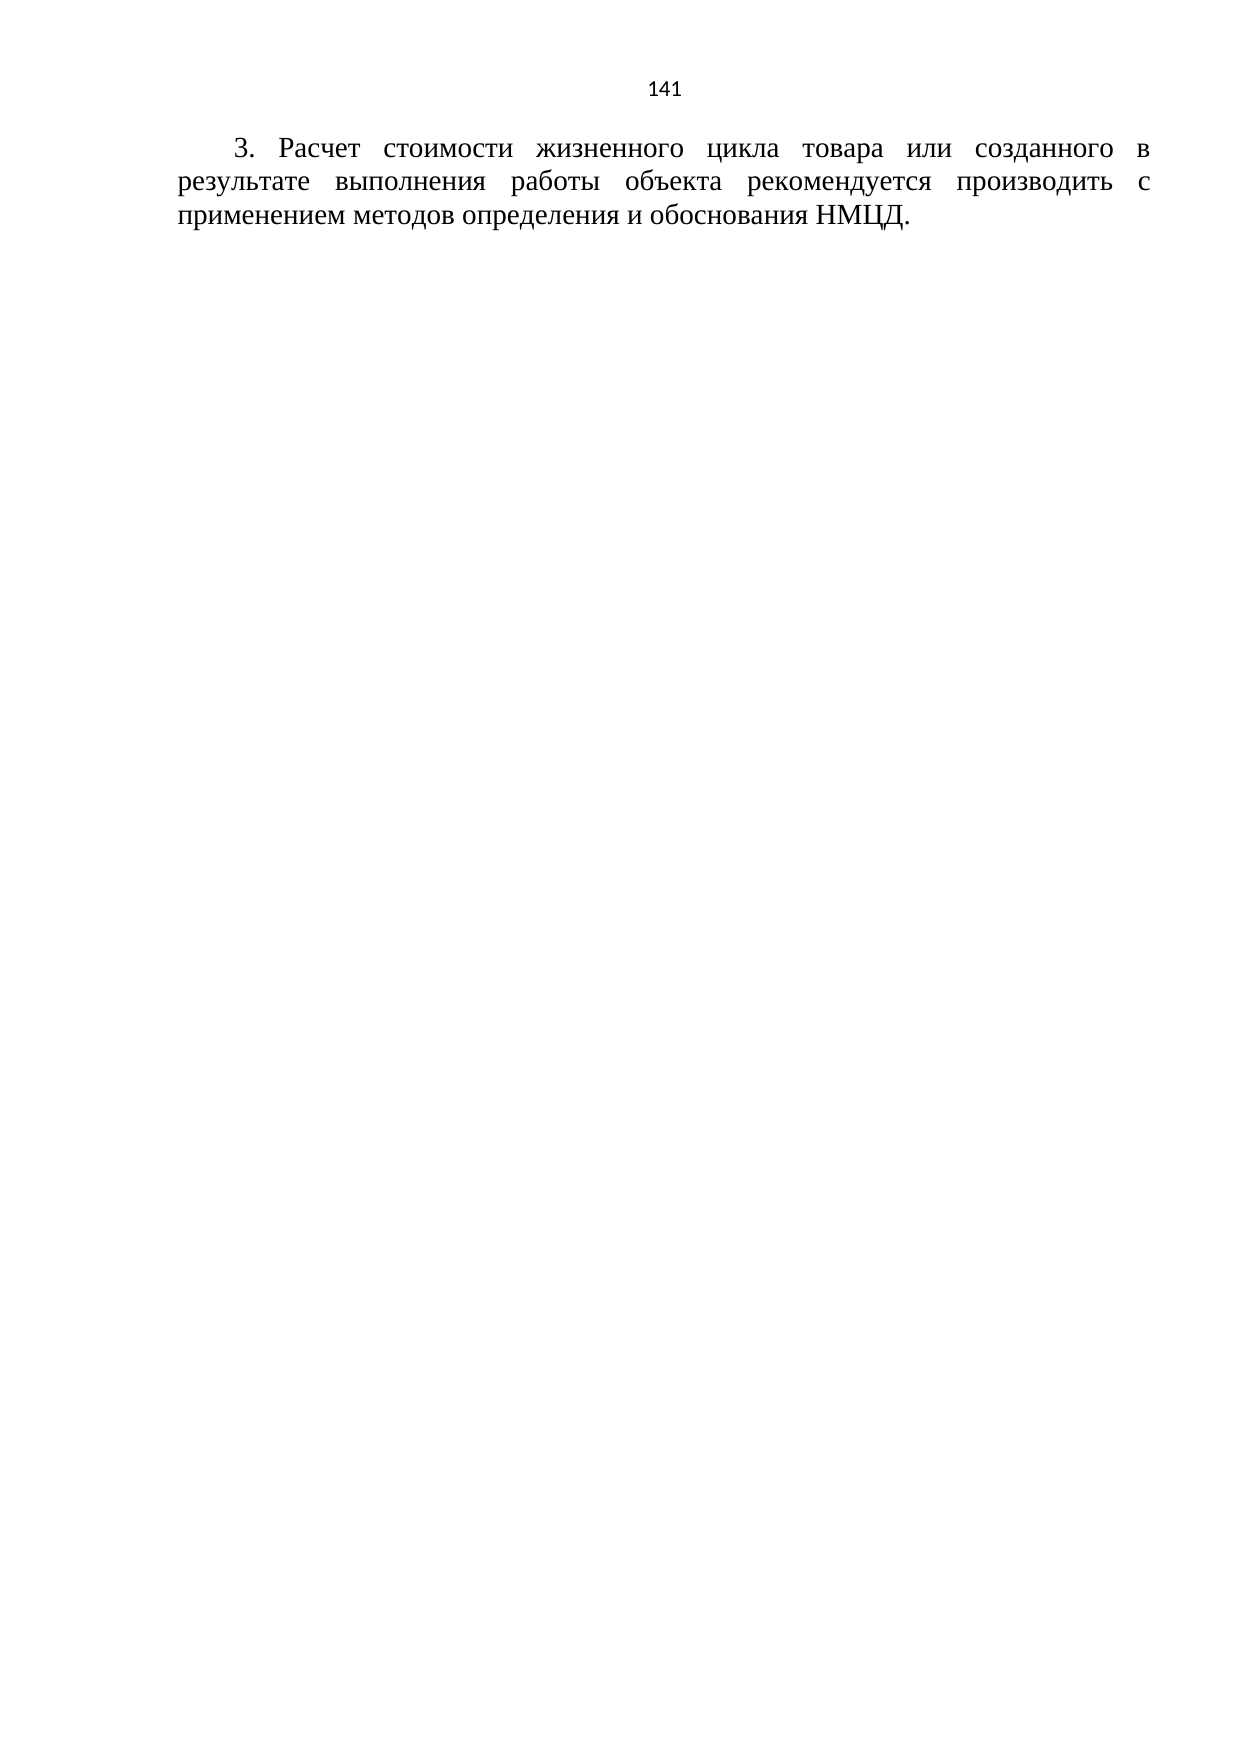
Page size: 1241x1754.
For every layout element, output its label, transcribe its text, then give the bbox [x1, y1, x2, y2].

text 3. Расчет стоимости жизненного цикла товара или созданного в результате выполнения работы объекта рекомендуется производить с применением методов определения и обоснования НМЦД. [177, 130, 1152, 230]
